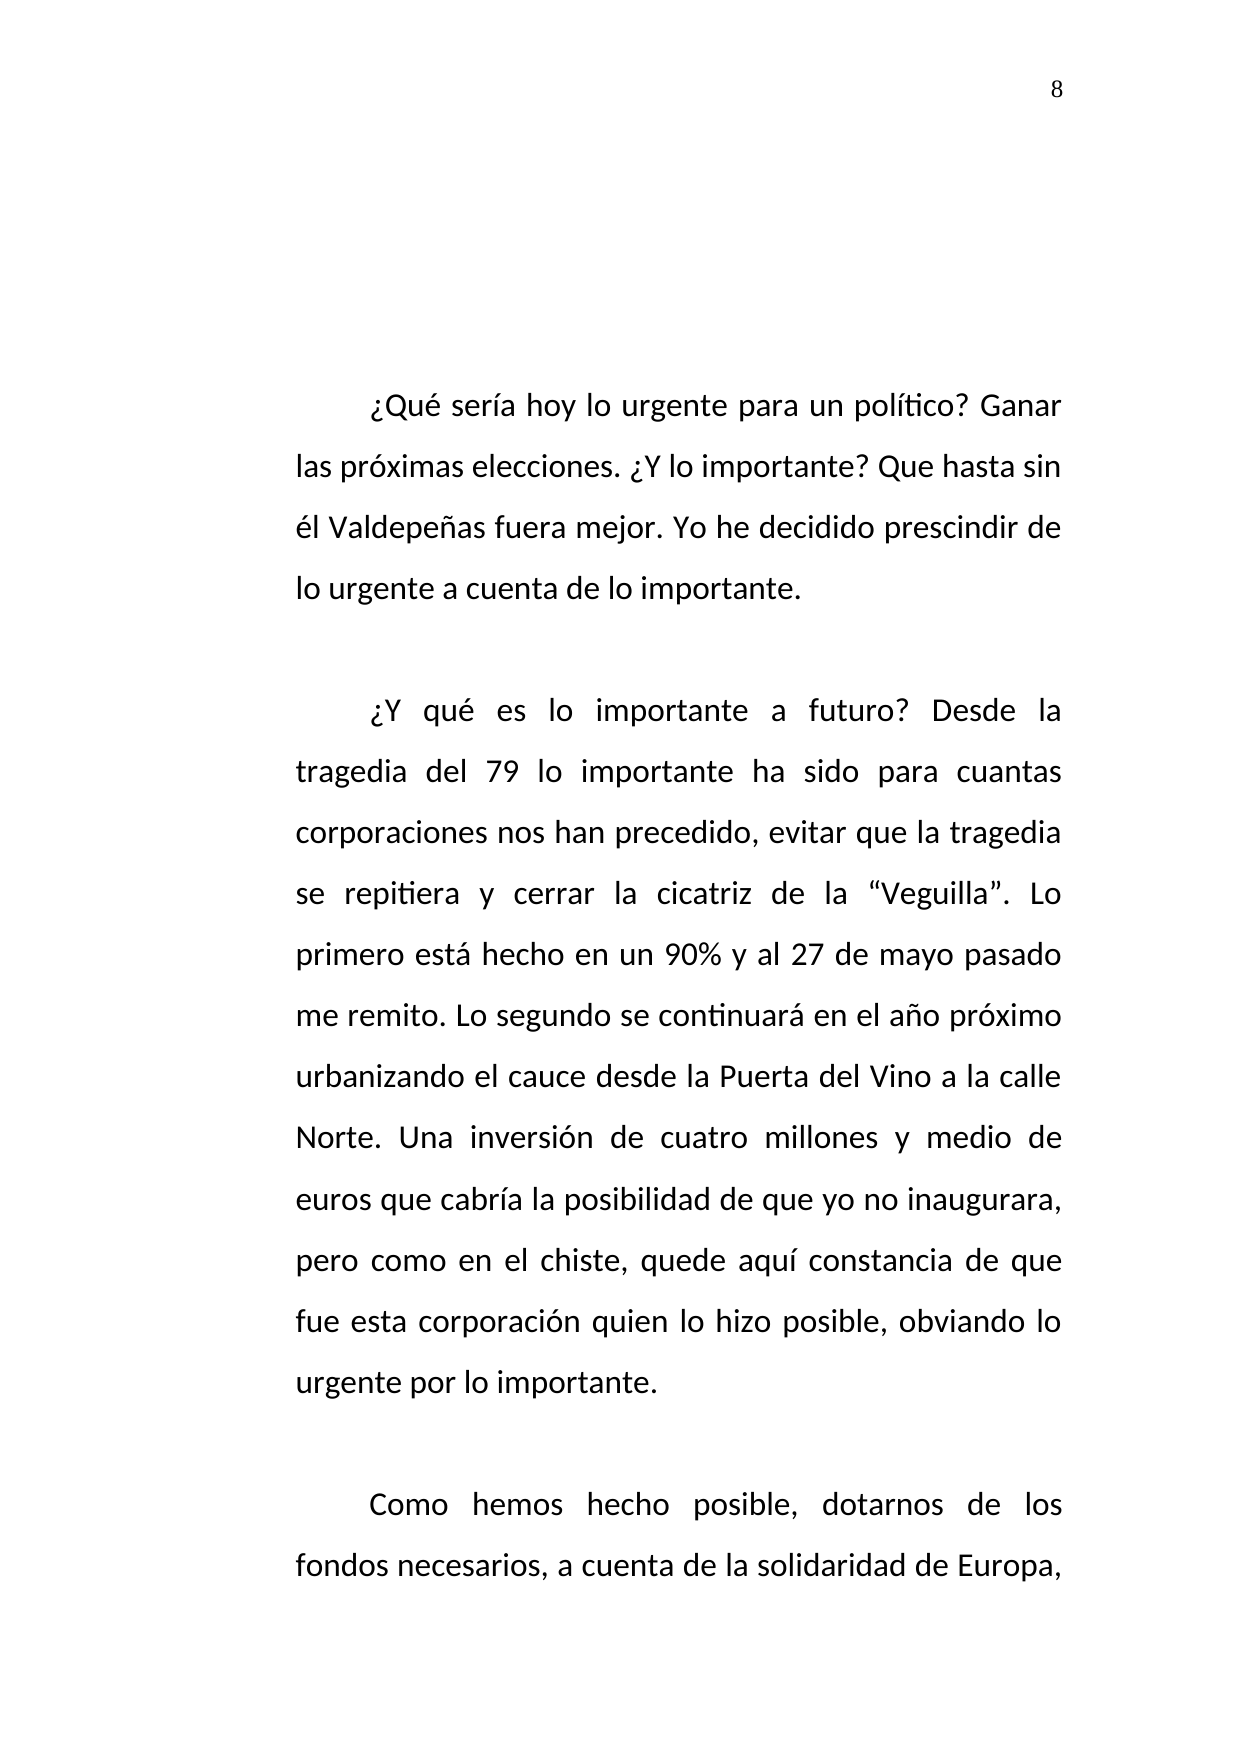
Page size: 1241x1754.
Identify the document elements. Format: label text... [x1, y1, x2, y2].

text ¿Qué sería hoy lo urgente para un político? Ganar las próximas elecciones. ¿Y lo importante? Que hasta sin él Valdepeñas fuera mejor. Yo he decidido prescindir de lo urgente a cuenta de lo importante. [295, 384, 1063, 608]
text ¿Y qué es lo importante a futuro? Desde la tragedia del 79 lo importante ha sido para cuantas corporaciones nos han precedido, evitar que la tragedia se repitiera y cerrar la cicatriz de la “Veguilla”. Lo primero está hecho en un 90% y al 27 de mayo pasado me remito. Lo segundo se continuará en el año próximo urbanizando el cauce desde la Puerta del Vino a la calle Norte. Una inversión de cuatro millones y medio de euros que cabría la posibilidad de que yo no inaugurara, pero como en el chiste, quede aquí constancia de que fue esta corporación quien lo hizo posible, obviando lo urgente por lo importante. [295, 689, 1063, 1401]
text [295, 1483, 1063, 1584]
